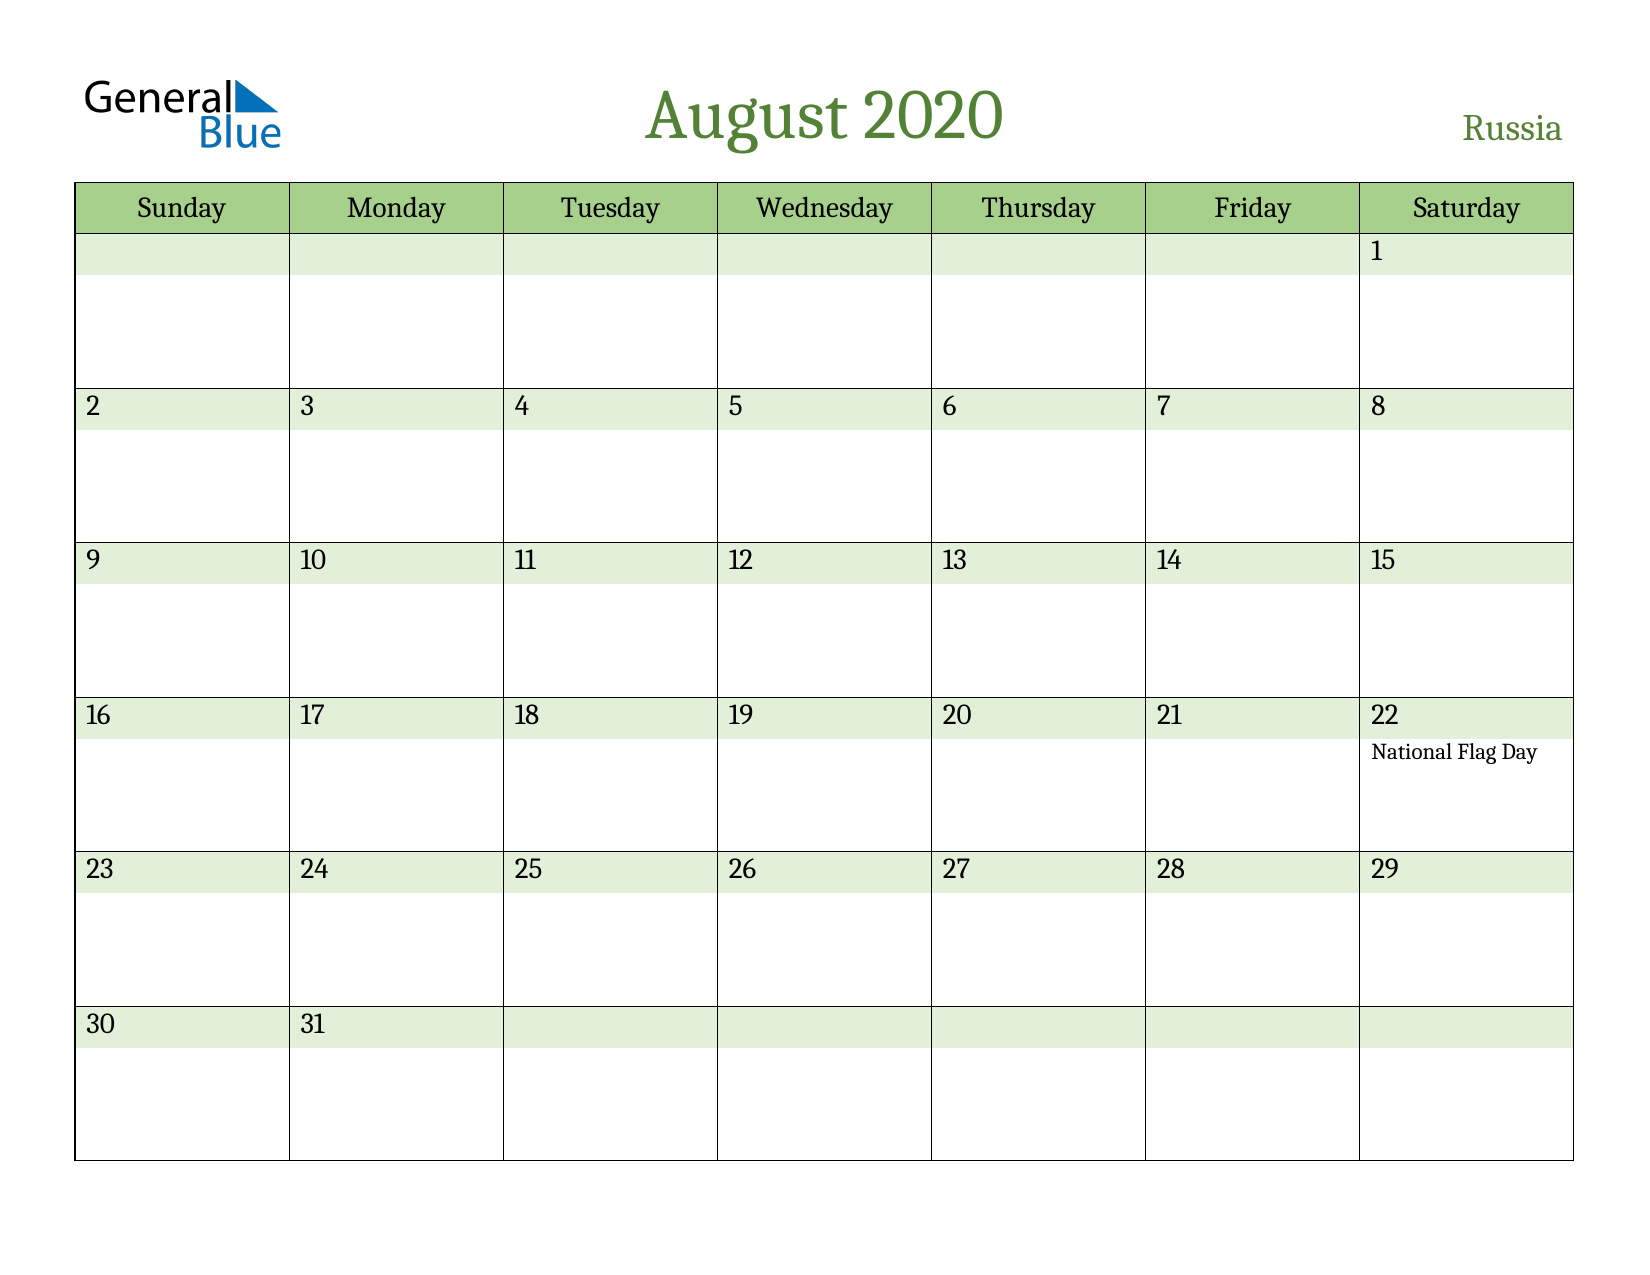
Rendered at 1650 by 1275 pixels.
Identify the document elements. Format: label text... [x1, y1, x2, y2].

table_cell Sunday [76, 183, 289, 233]
table_cell [1146, 234, 1359, 275]
table_cell [1146, 1007, 1359, 1048]
table_cell [1360, 893, 1573, 1006]
table_cell [1146, 275, 1359, 388]
table_cell [718, 1048, 931, 1160]
table_cell 7 [1146, 389, 1359, 430]
table_cell [76, 893, 289, 1006]
table_header August 2020 [503, 75, 1146, 182]
table_cell [932, 430, 1145, 542]
table_cell [718, 430, 931, 542]
table_cell [932, 584, 1145, 697]
table_cell [932, 893, 1145, 1006]
table_cell [504, 275, 717, 388]
table_cell [932, 234, 1145, 275]
table_cell [76, 430, 289, 542]
table_cell [504, 1007, 717, 1048]
table_cell 11 [504, 543, 717, 584]
table_cell Wednesday [718, 183, 931, 233]
table_cell National Flag Day [1360, 739, 1573, 851]
table_cell [718, 234, 931, 275]
table_cell [718, 893, 931, 1006]
table_cell 4 [504, 389, 717, 430]
table_cell [932, 1048, 1145, 1160]
table_cell [932, 739, 1145, 851]
table_cell [718, 739, 931, 851]
table_cell 12 [718, 543, 931, 584]
table_cell [290, 584, 503, 697]
table_cell Friday [1146, 183, 1359, 233]
table_cell [718, 1007, 931, 1048]
table_cell 28 [1146, 852, 1359, 893]
picture [85, 80, 281, 148]
table_cell [504, 893, 717, 1006]
table_cell 1 [1360, 234, 1573, 275]
table_cell [290, 893, 503, 1006]
table_cell [1146, 1048, 1359, 1160]
table_cell [290, 430, 503, 542]
table_cell 16 [76, 698, 289, 739]
table_cell [290, 234, 503, 275]
table_cell [76, 275, 289, 388]
table_cell [76, 584, 289, 697]
table_cell 20 [932, 698, 1145, 739]
table_cell 21 [1146, 698, 1359, 739]
table_cell 10 [290, 543, 503, 584]
table_cell [504, 1048, 717, 1160]
table_cell [504, 739, 717, 851]
table_cell [504, 430, 717, 542]
table_cell 31 [290, 1007, 503, 1048]
table_cell 18 [504, 698, 717, 739]
table_cell Tuesday [504, 183, 717, 233]
table_cell [932, 1007, 1145, 1048]
table_cell [76, 234, 289, 275]
table_cell [290, 739, 503, 851]
table_cell Saturday [1360, 183, 1573, 233]
table_cell [504, 234, 717, 275]
table_cell [1360, 584, 1573, 697]
table_cell [76, 739, 289, 851]
table_cell [1146, 893, 1359, 1006]
table_cell [932, 275, 1145, 388]
table_cell 19 [718, 698, 931, 739]
table_cell 8 [1360, 389, 1573, 430]
table_cell [1360, 430, 1573, 542]
table_cell Thursday [932, 183, 1145, 233]
table_cell [504, 584, 717, 697]
table_cell [1360, 1048, 1573, 1160]
table_cell 6 [932, 389, 1145, 430]
table_cell 30 [76, 1007, 289, 1048]
table_cell [1360, 275, 1573, 388]
table_header Russia [1146, 75, 1574, 182]
table_cell 15 [1360, 543, 1573, 584]
table_header [75, 75, 503, 182]
table_cell [718, 275, 931, 388]
table_cell 24 [290, 852, 503, 893]
table_cell [1146, 584, 1359, 697]
table_cell 26 [718, 852, 931, 893]
table_cell [290, 1048, 503, 1160]
table_cell 5 [718, 389, 931, 430]
table_cell [1146, 430, 1359, 542]
table_cell 23 [76, 852, 289, 893]
table_cell [76, 1048, 289, 1160]
table_cell [718, 584, 931, 697]
table_cell 14 [1146, 543, 1359, 584]
table_cell 17 [290, 698, 503, 739]
table_cell 9 [76, 543, 289, 584]
table_cell [1146, 739, 1359, 851]
table_cell Monday [290, 183, 503, 233]
table_cell 25 [504, 852, 717, 893]
table_cell 22 [1360, 698, 1573, 739]
table_cell 29 [1360, 852, 1573, 893]
table_cell 27 [932, 852, 1145, 893]
table_cell 3 [290, 389, 503, 430]
table_cell [1360, 1007, 1573, 1048]
table_cell 2 [76, 389, 289, 430]
table_cell [290, 275, 503, 388]
table_cell 13 [932, 543, 1145, 584]
